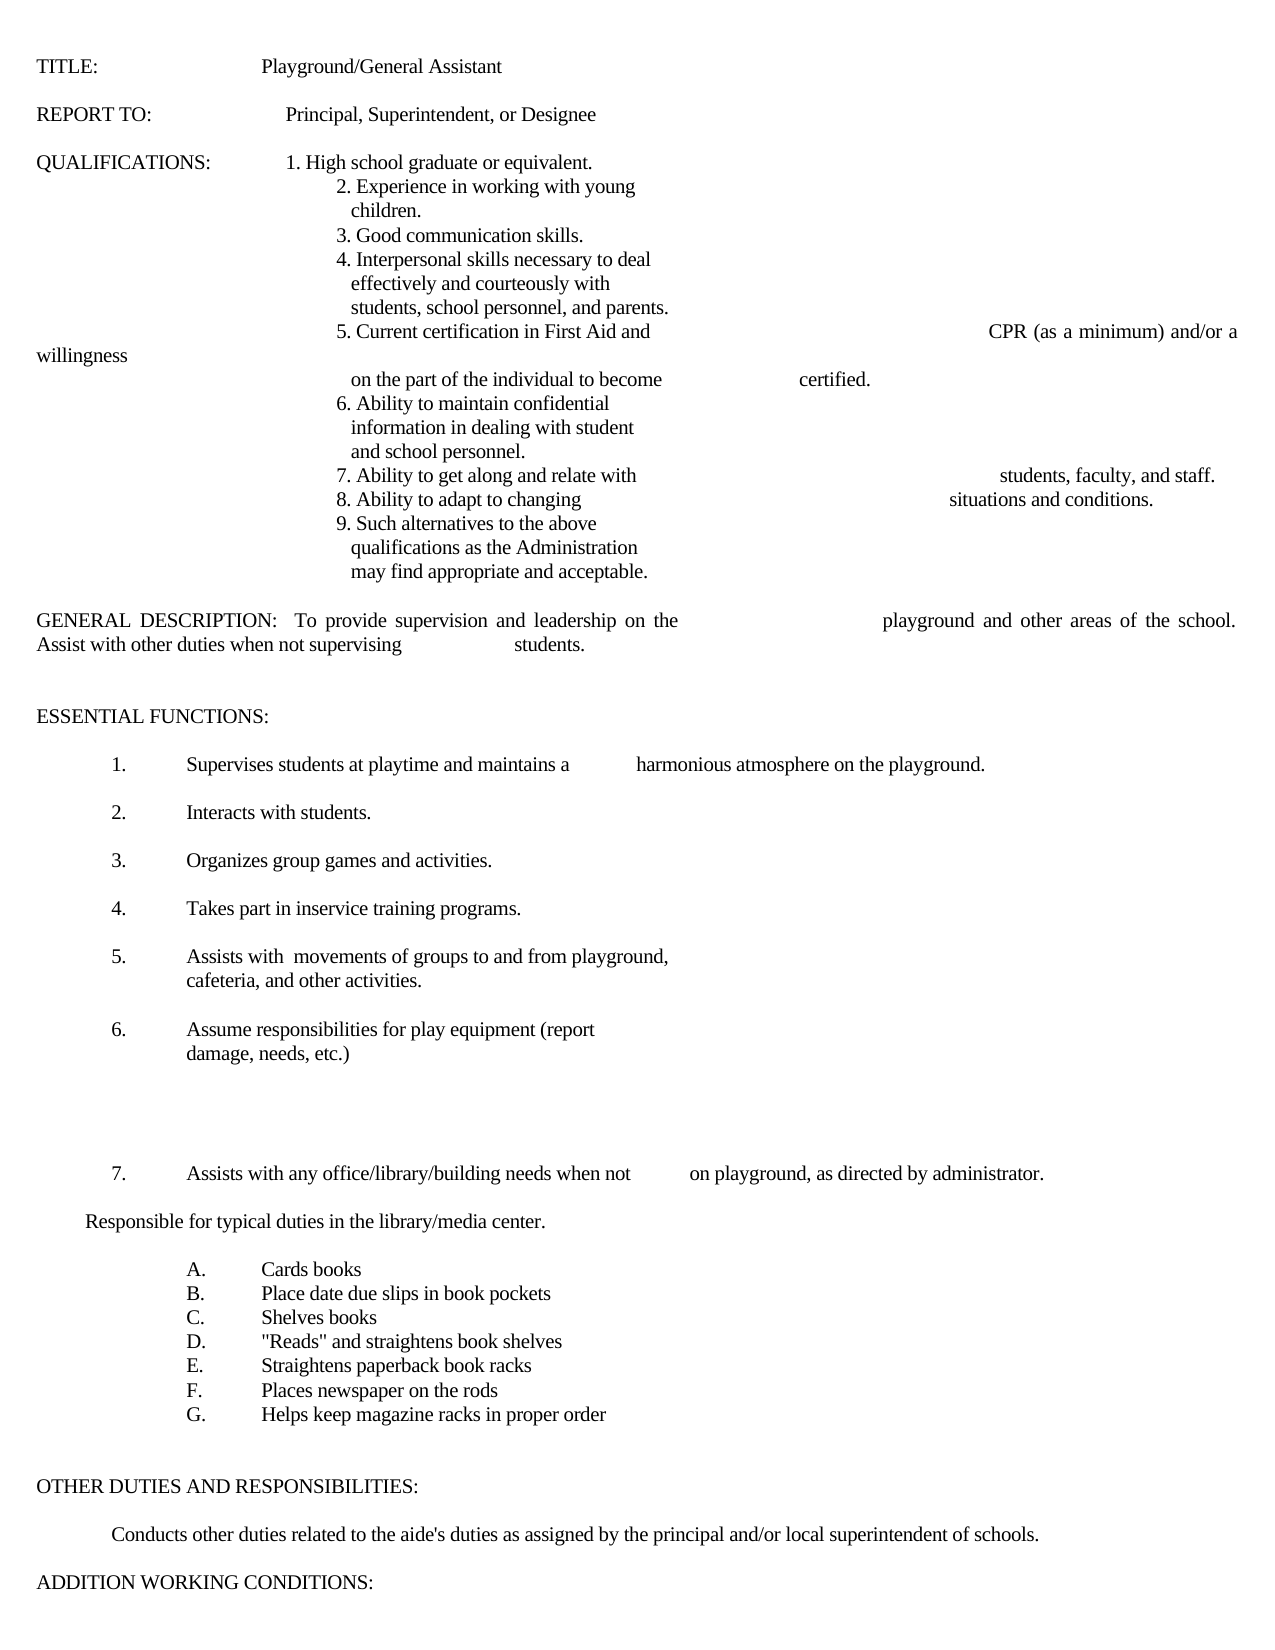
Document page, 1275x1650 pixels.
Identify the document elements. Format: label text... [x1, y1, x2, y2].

text OTHER DUTIES AND RESPONSIBILITIES: [36, 1474, 1246, 1498]
text REPORT TO: Principal, Superintendent, or Designee [36, 102, 1239, 126]
text QUALIFICATIONS: 1. High school graduate or equivalent. [36, 150, 1239, 174]
text on the part of the individual to become certified. [36, 367, 1239, 391]
text 7. Assists with any office/library/building needs when not on playground, as directed by administrator. [36, 1161, 1239, 1185]
text information in dealing with student [36, 415, 1239, 439]
text C. Shelves books [36, 1305, 1239, 1329]
text damage, needs, etc.) [36, 1041, 1239, 1065]
text A. Cards books [36, 1257, 1239, 1281]
text effectively and courteously with [36, 271, 1239, 295]
text TITLE: Playground/General Assistant [36, 54, 1239, 78]
text cafeteria, and other activities. [36, 968, 1239, 992]
text children. [36, 198, 1239, 222]
text F. Places newspaper on the rods [36, 1377, 1239, 1402]
text 3. Organizes group games and activities. [36, 848, 1239, 872]
text G. Helps keep magazine racks in proper order [36, 1402, 1239, 1426]
text 1. Supervises students at playtime and maintains a harmonious atmosphere on the playground. [36, 752, 1239, 776]
text E. Straightens paperback book racks [36, 1353, 1239, 1377]
text and school personnel. [36, 439, 1239, 463]
text 6. Ability to maintain confidential [36, 391, 1239, 415]
text B. Place date due slips in book pockets [36, 1281, 1239, 1305]
text students, school personnel, and parents. [36, 295, 1239, 319]
text Conducts other duties related to the aide's duties as assigned by the principal and/or local superintendent of schools. [36, 1522, 1246, 1546]
text may find appropriate and acceptable. [36, 559, 1239, 583]
text D. "Reads" and straightens book shelves [36, 1329, 1239, 1353]
text ADDITION WORKING CONDITIONS: [36, 1570, 1246, 1594]
text 2. Experience in working with young [36, 174, 1239, 198]
text 5. Assists with movements of groups to and from playground, [36, 944, 1239, 968]
text 4. Interpersonal skills necessary to deal [36, 247, 1239, 271]
text Responsible for typical duties in the library/media center. [36, 1209, 1239, 1233]
text 2. Interacts with students. [36, 800, 1239, 824]
text GENERAL DESCRIPTION: To provide supervision and leadership on the playground and other areas of the school. Assist with other duties when not supervising students. [36, 607, 1239, 680]
text qualifications as the Administration [36, 535, 1239, 559]
text ESSENTIAL FUNCTIONS: [36, 704, 1239, 728]
text 3. Good communication skills. [36, 222, 1239, 247]
text 9. Such alternatives to the above [36, 511, 1239, 535]
text 4. Takes part in inservice training programs. [36, 896, 1239, 920]
text 8. Ability to adapt to changing situations and conditions. [36, 487, 1239, 511]
text 5. Current certification in First Aid and CPR (as a minimum) and/or a willingness [36, 319, 1239, 367]
text 7. Ability to get along and relate with students, faculty, and staff. [36, 463, 1239, 487]
text 6. Assume responsibilities for play equipment (report [36, 1017, 1239, 1041]
